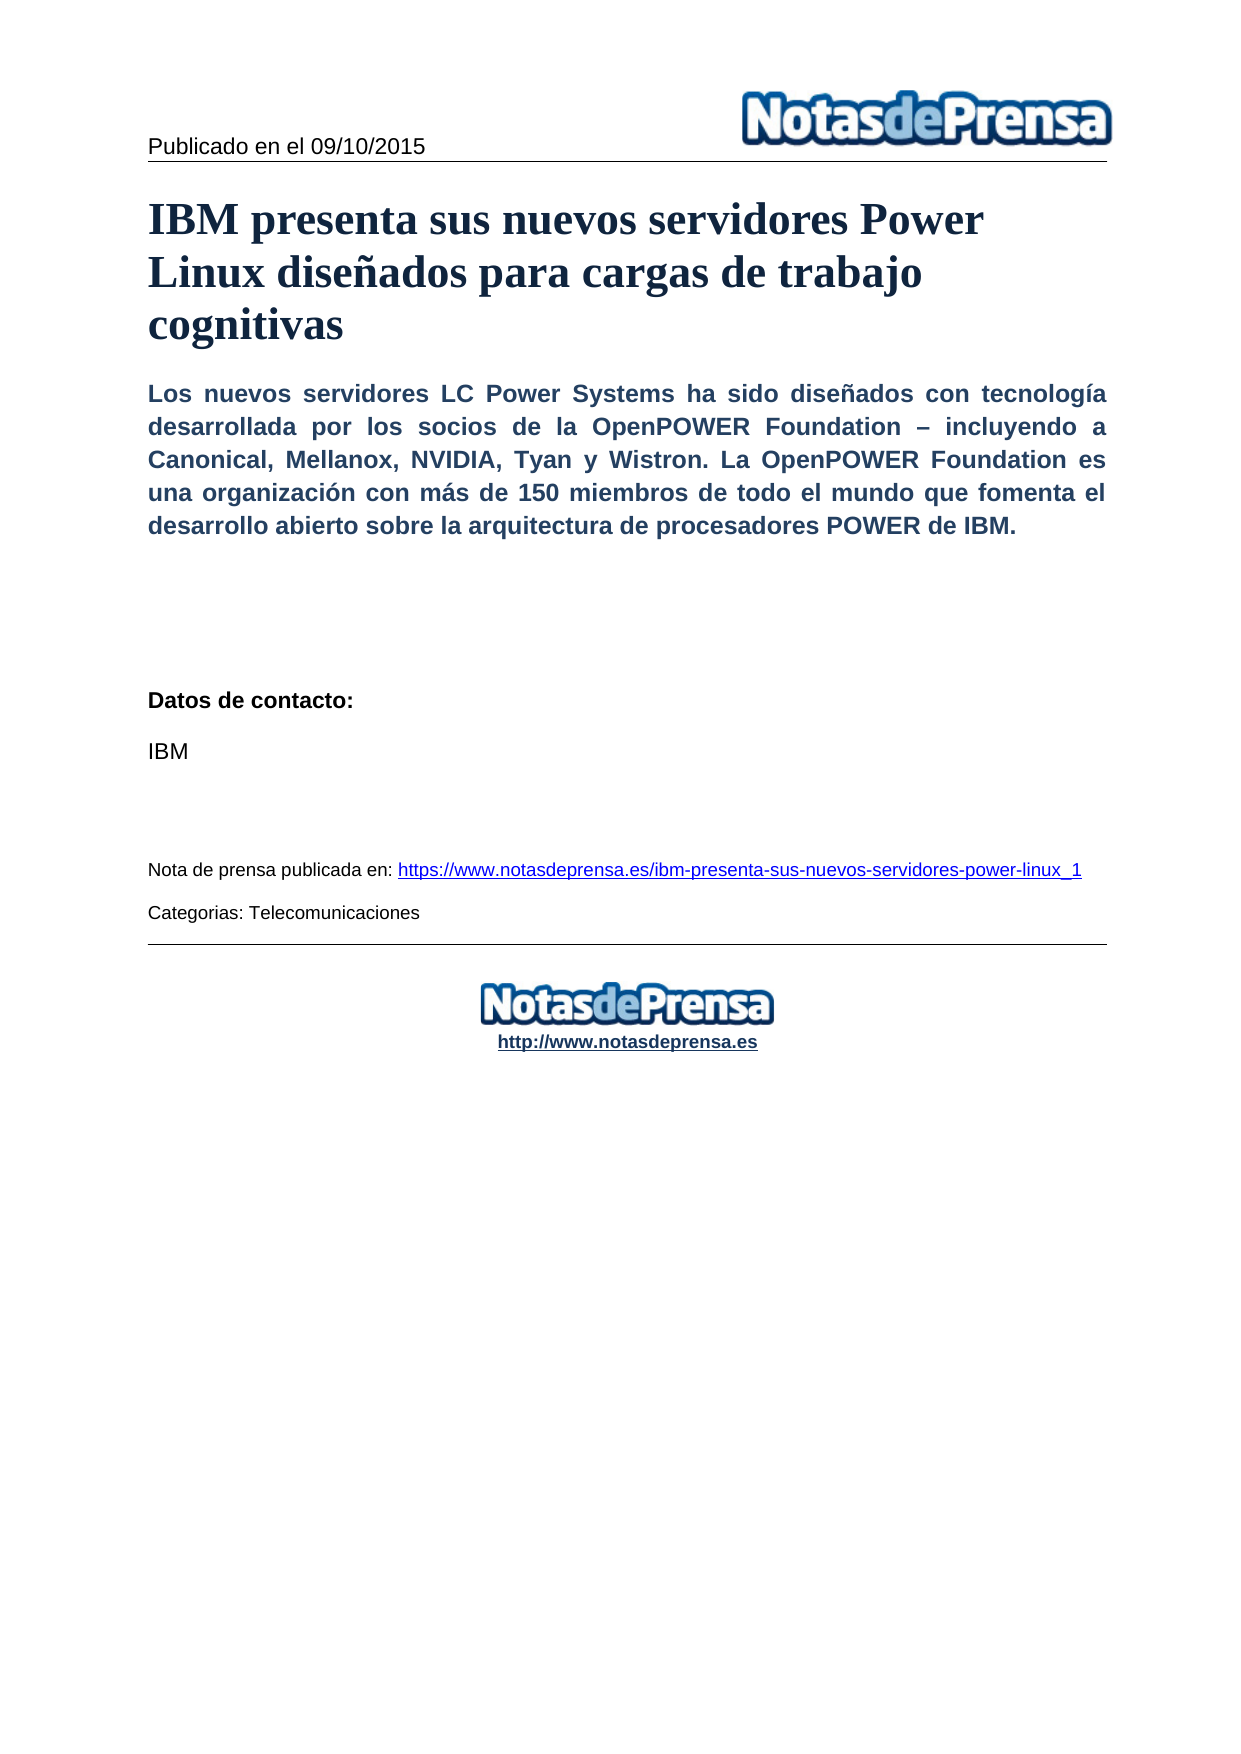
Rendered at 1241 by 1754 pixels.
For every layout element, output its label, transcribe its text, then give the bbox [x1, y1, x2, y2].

text http://www.notasdeprensa.es [148, 1031, 1107, 1052]
subtitle IBM presenta sus nuevos servidores Power Linux diseñados para cargas de trabajo cognitivas [148, 192, 1107, 350]
text IBM [148, 738, 1063, 764]
picture [742, 90, 1113, 148]
subtitle Los nuevos servidores LC Power Systems ha sido diseñados con tecnología desarrollada por los socios de la OpenPOWER Foundation – incluyendo a Canonical, Mellanox, NVIDIA, Tyan y Wistron. La OpenPOWER Foundation es una organización con más de 150 miembros de todo el mundo que fomenta el desarrollo abierto sobre la arquitectura de procesadores POWER de IBM. [148, 379, 1107, 540]
text Publicado en el 09/10/2015 [148, 133, 1107, 161]
text Categorias: Telecomunicaciones [148, 901, 1107, 923]
text Datos de contacto: [148, 687, 1107, 713]
text Nota de prensa publicada en: https://www.notasdeprensa.es/ibm-presenta-sus-nuevos-servidores-power-linux_1 [148, 859, 1107, 881]
picture [480, 981, 775, 1027]
